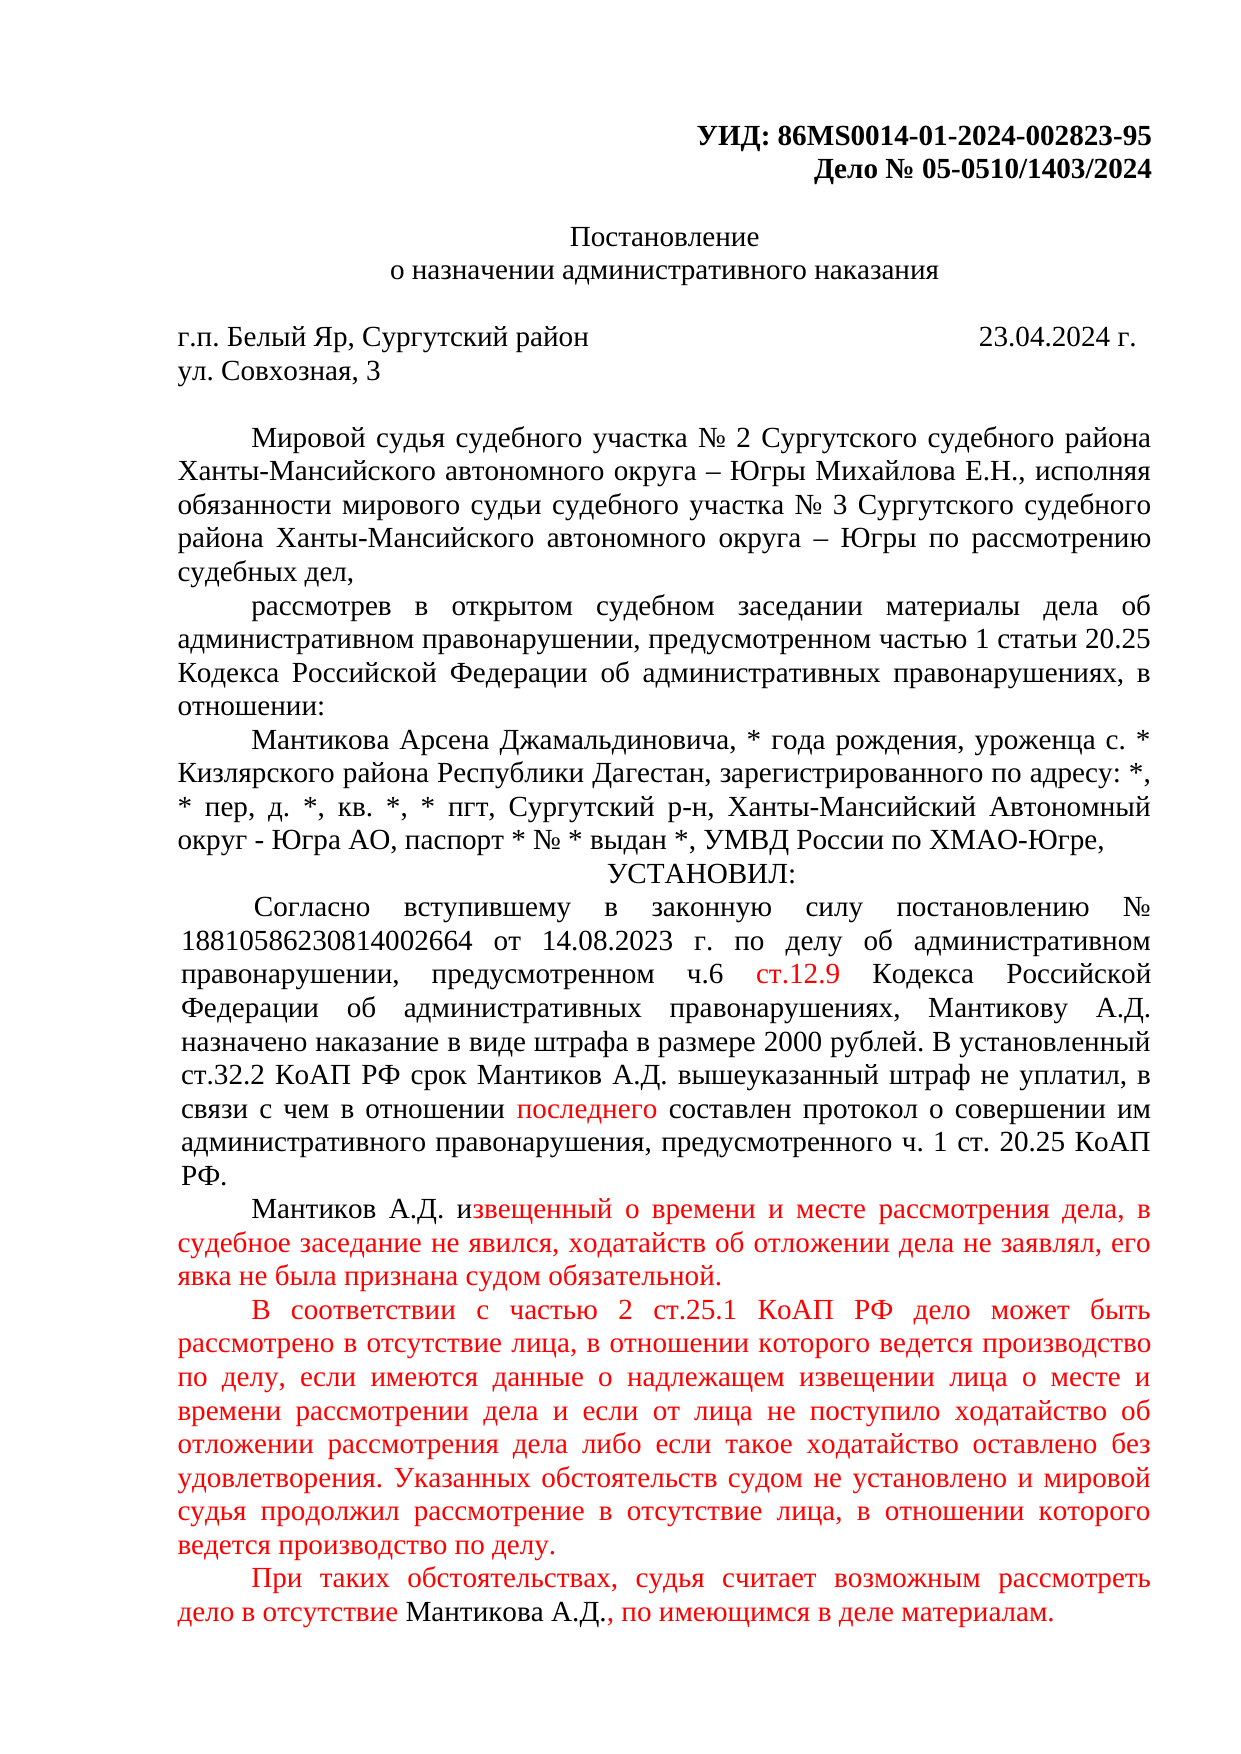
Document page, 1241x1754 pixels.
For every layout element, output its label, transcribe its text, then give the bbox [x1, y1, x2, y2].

text При таких обстоятельствах, судья считает возможным рассмотреть дело в отсутствие Мантикова А.Д., по имеющимся в деле материалам. [177, 1560, 1152, 1627]
title Постановление [177, 219, 1152, 252]
text рассмотрев в открытом судебном заседании материалы дела об административном правонарушении, предусмотренном частью 1 статьи 20.25 Кодекса Российской Федерации об административных правонарушениях, в отношении: [177, 588, 1152, 722]
text Мантикова Арсена Джамальдиновича, * года рождения, уроженца с. * Кизлярского района Республики Дагестан, зарегистрированного по адресу: *, * пер, д. *, кв. *, * пгт, Сургутский р-н, Ханты-Мансийский Автономный округ - Югра АО, паспорт * № * выдан *, УМВД России по ХМАО-Югре, [177, 722, 1152, 856]
title УИД: 86MS0014-01-2024-002823-95 [177, 118, 1152, 152]
text В соответствии с частью 2 ст.25.1 КоАП РФ дело может быть рассмотрено в отсутствие лица, в отношении которого ведется производство по делу, если имеются данные о надлежащем извещении лица о месте и времени рассмотрении дела и если от лица не поступило ходатайство об отложении рассмотрения дела либо если такое ходатайство оставлено без удовлетворения. Указанных обстоятельств судом не установлено и мировой судья продолжил рассмотрение в отсутствие лица, в отношении которого ведется производство по делу. [177, 1292, 1152, 1560]
text г.п. Белый Яр, Сургутский район 23.04.2024 г. [177, 319, 1152, 353]
text ул. Совхозная, 3 [177, 353, 1152, 386]
text Согласно вступившему в законную силу постановлению № 18810586230814002664 от 14.08.2023 г. по делу об административном правонарушении, предусмотренном ч.6 ст.12.9 Кодекса Российской Федерации об административных правонарушениях, Мантикову А.Д. назначено наказание в виде штрафа в размере 2000 рублей. В установленный ст.32.2 КоАП РФ срок Мантиков А.Д. вышеуказанный штраф не уплатил, в связи с чем в отношении последнего составлен протокол о совершении им административного правонарушения, предусмотренного ч. 1 ст. 20.25 КоАП РФ. [181, 889, 1152, 1191]
title Дело № 05-0510/1403/2024 [177, 152, 1152, 185]
text Мантиков А.Д. извещенный о времени и месте рассмотрения дела, в судебное заседание не явился, ходатайств об отложении дела не заявлял, его явка не была признана судом обязательной. [177, 1191, 1152, 1292]
title о назначении административного наказания [177, 252, 1152, 286]
text Мировой судья судебного участка № 2 Сургутского судебного района Ханты-Мансийского автономного округа – Югры Михайлова Е.Н., исполняя обязанности мирового судьи судебного участка № 3 Сургутского судебного района Ханты-Мансийского автономного округа – Югры по рассмотрению судебных дел, [177, 420, 1152, 588]
text УСТАНОВИЛ: [177, 856, 1152, 889]
